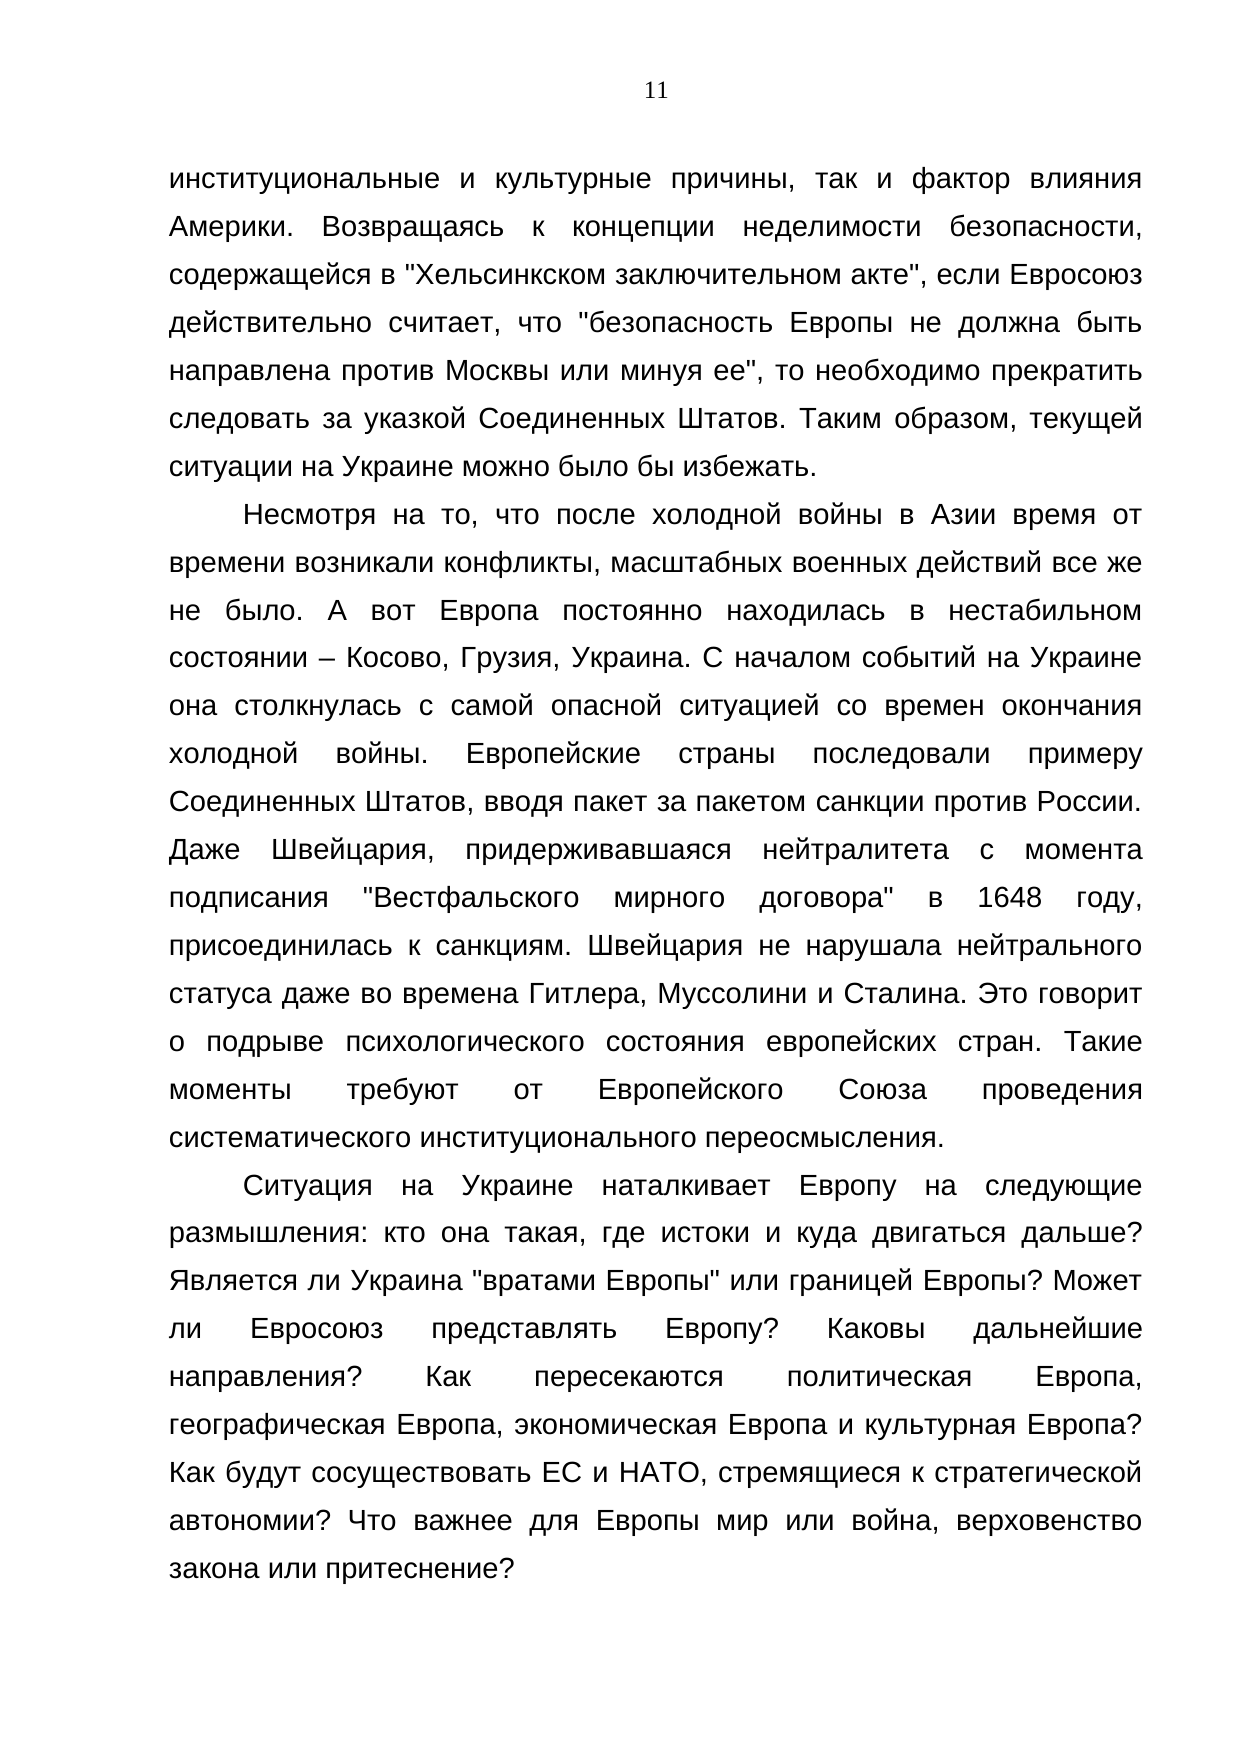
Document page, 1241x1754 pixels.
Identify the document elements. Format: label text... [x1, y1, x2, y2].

text Ситуация на Украине наталкивает Европу на следующие размышления: кто она такая, где истоки и куда двигаться дальше? Является ли Украина "вратами Европы" или границей Европы? Может ли Евросоюз представлять Европу? Каковы дальнейшие направления? Как пересекаются политическая Европа, географическая Европа, экономическая Европа и культурная Европа? Как будут сосуществовать ЕС и НАТО, стремящиеся к стратегической автономии? Что важнее для Европы мир или война, верховенство закона или притеснение? [169, 1167, 1144, 1584]
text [169, 161, 1144, 482]
text Несмотря на то, что после холодной войны в Азии время от времени возникали конфликты, масштабных военных действий все же не было. А вот Европа постоянно находилась в нестабильном состоянии – Косово, Грузия, Украина. С началом событий на Украине она столкнулась с самой опасной ситуацией со времен окончания холодной войны. Европейские страны последовали примеру Соединенных Штатов, вводя пакет за пакетом санкции против России. Даже Швейцария, придерживавшаяся нейтралитета с момента подписания "Вестфальского мирного договора" в 1648 году, присоединилась к санкциям. Швейцария не нарушала нейтрального статуса даже во времена Гитлера, Муссолини и Сталина. Это говорит о подрыве психологического состояния европейских стран. Такие моменты требуют от Европейского Союза проведения систематического институционального переосмысления. [169, 497, 1144, 1153]
